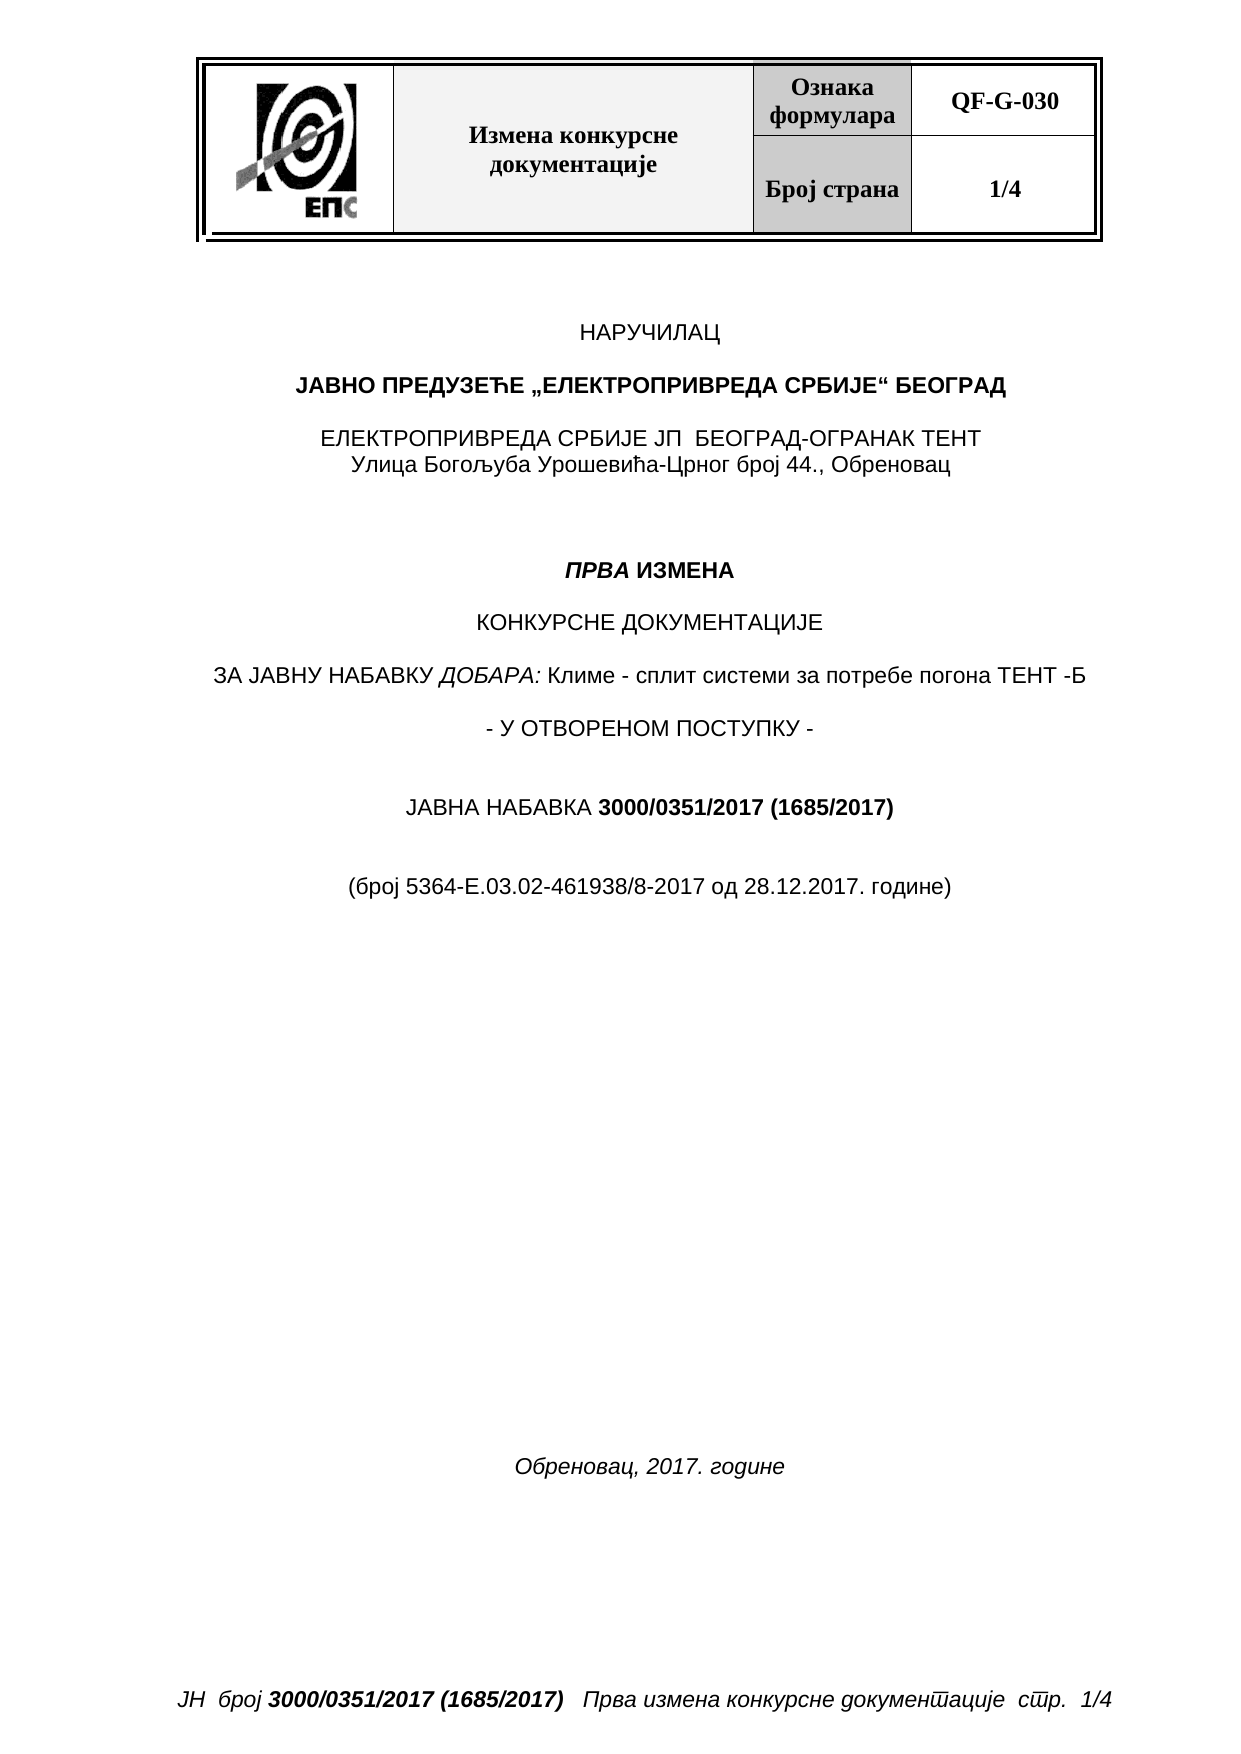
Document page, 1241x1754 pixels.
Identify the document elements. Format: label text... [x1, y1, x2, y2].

title НАРУЧИЛАЦ [177, 319, 1122, 346]
text ЕЛЕКТРОПРИВРЕДА СРБИЈЕ ЈП БЕОГРАД-ОГРАНАК ТЕНТ [177, 425, 1124, 451]
text ЈАВНО ПРЕДУЗЕЋЕ „ЕЛЕКТРОПРИВРЕДА СРБИЈЕ“ БЕОГРАД [177, 372, 1124, 398]
text - У ОТВОРЕНОМ ПОСТУПКУ - [177, 715, 1122, 741]
text ПРВА ИЗМЕНА [177, 557, 1122, 583]
text Обреновац, 2017. године [177, 1453, 1122, 1479]
text ЈАВНА НАБАВКА 3000/0351/2017 (1685/2017) [177, 794, 1122, 820]
text Улица Богољуба Урошевића-Црног број 44., Обреновац [177, 451, 1124, 477]
text (број 5364-E.03.02-461938/8-2017 од 28.12.2017. године) [177, 873, 1122, 899]
text ЗА ЈАВНУ НАБАВКУ ДОБАРА: Климе - сплит системи за потребе погона ТЕНТ -Б [177, 662, 1122, 688]
text КОНКУРСНЕ ДОКУМЕНТАЦИЈЕ [177, 609, 1122, 636]
